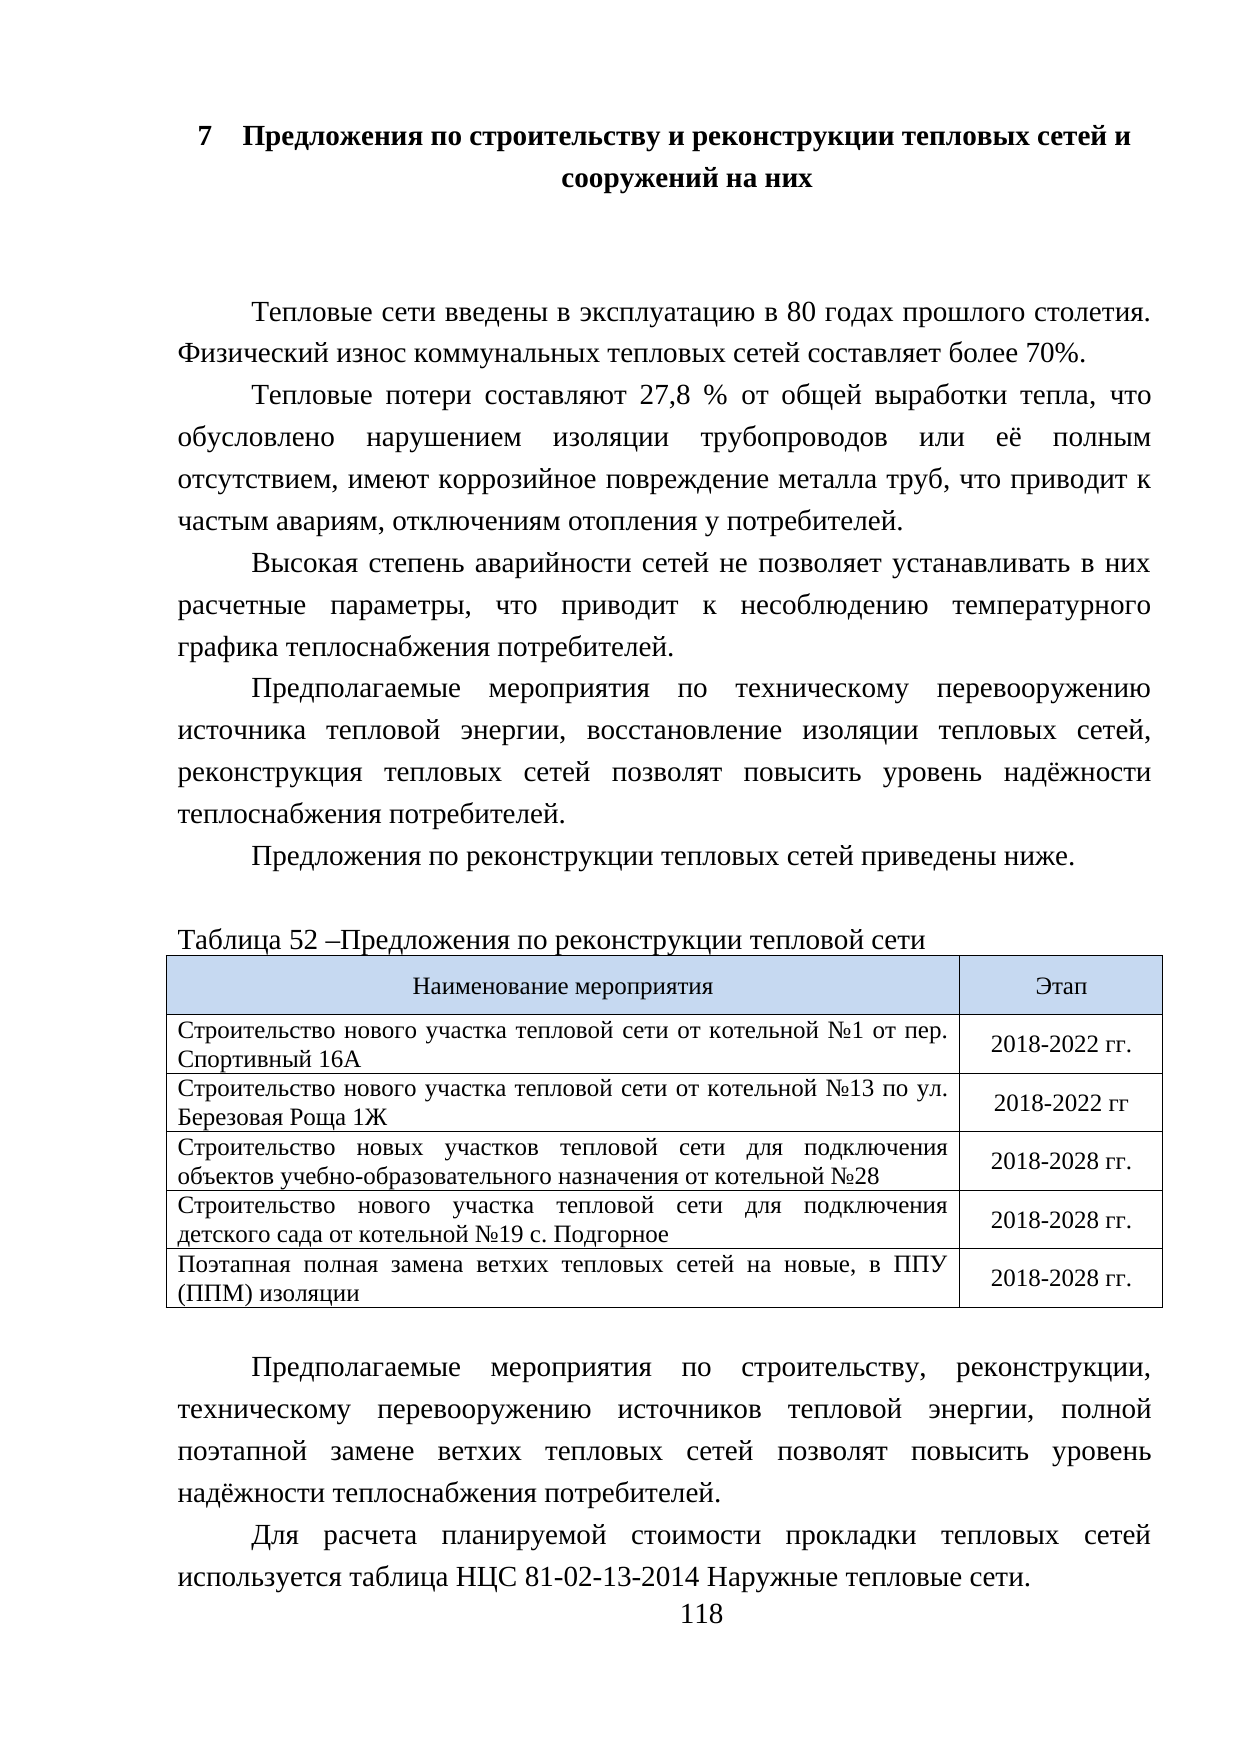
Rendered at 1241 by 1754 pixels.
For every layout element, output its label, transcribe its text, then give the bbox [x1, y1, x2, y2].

text Предполагаемые мероприятия по техническому перевооружению источника тепловой энергии, восстановление изоляции тепловых сетей, реконструкция тепловых сетей позволят повысить уровень надёжности теплоснабжения потребителей. [177, 671, 1152, 830]
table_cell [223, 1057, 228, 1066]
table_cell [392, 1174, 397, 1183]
text Тепловые потери составляют 27,8 % от общей выработки тепла, что обусловлено нарушением изоляции трубопроводов или её полным отсутствием, имеют коррозийное повреждение металла труб, что приводит к частым авариям, отключениям отопления у потребителей. [177, 377, 1152, 537]
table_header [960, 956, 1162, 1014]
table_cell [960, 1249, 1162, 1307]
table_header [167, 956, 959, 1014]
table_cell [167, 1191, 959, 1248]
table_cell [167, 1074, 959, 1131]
text Предложения по реконструкции тепловых сетей приведены ниже. [177, 838, 1152, 872]
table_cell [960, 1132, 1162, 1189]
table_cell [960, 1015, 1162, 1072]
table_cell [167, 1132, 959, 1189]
subtitle Предложения по строительству и реконструкции тепловых сетей и сооружений на них [177, 118, 1152, 193]
text Для расчета планируемой стоимости прокладки тепловых сетей используется таблица НЦС 81-02-13-2014 Наружные тепловые сети. [177, 1517, 1152, 1592]
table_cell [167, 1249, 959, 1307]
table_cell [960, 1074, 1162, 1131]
text Высокая степень аварийности сетей не позволяет устанавливать в них расчетные параметры, что приводит к несоблюдению температурного графика теплоснабжения потребителей. [177, 545, 1152, 662]
text Тепловые сети введены в эксплуатацию в 80 годах прошлого столетия. Физический износ коммунальных тепловых сетей составляет более 70%. [177, 294, 1152, 369]
text Предполагаемые мероприятия по строительству, реконструкции, техническому перевооружению источников тепловой энергии, полной поэтапной замене ветхих тепловых сетей позволят повысить уровень надёжности теплоснабжения потребителей. [177, 1349, 1152, 1509]
text Таблица 52 –Предложения по реконструкции тепловой сети [177, 922, 1152, 955]
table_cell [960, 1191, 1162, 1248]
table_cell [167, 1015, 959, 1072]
